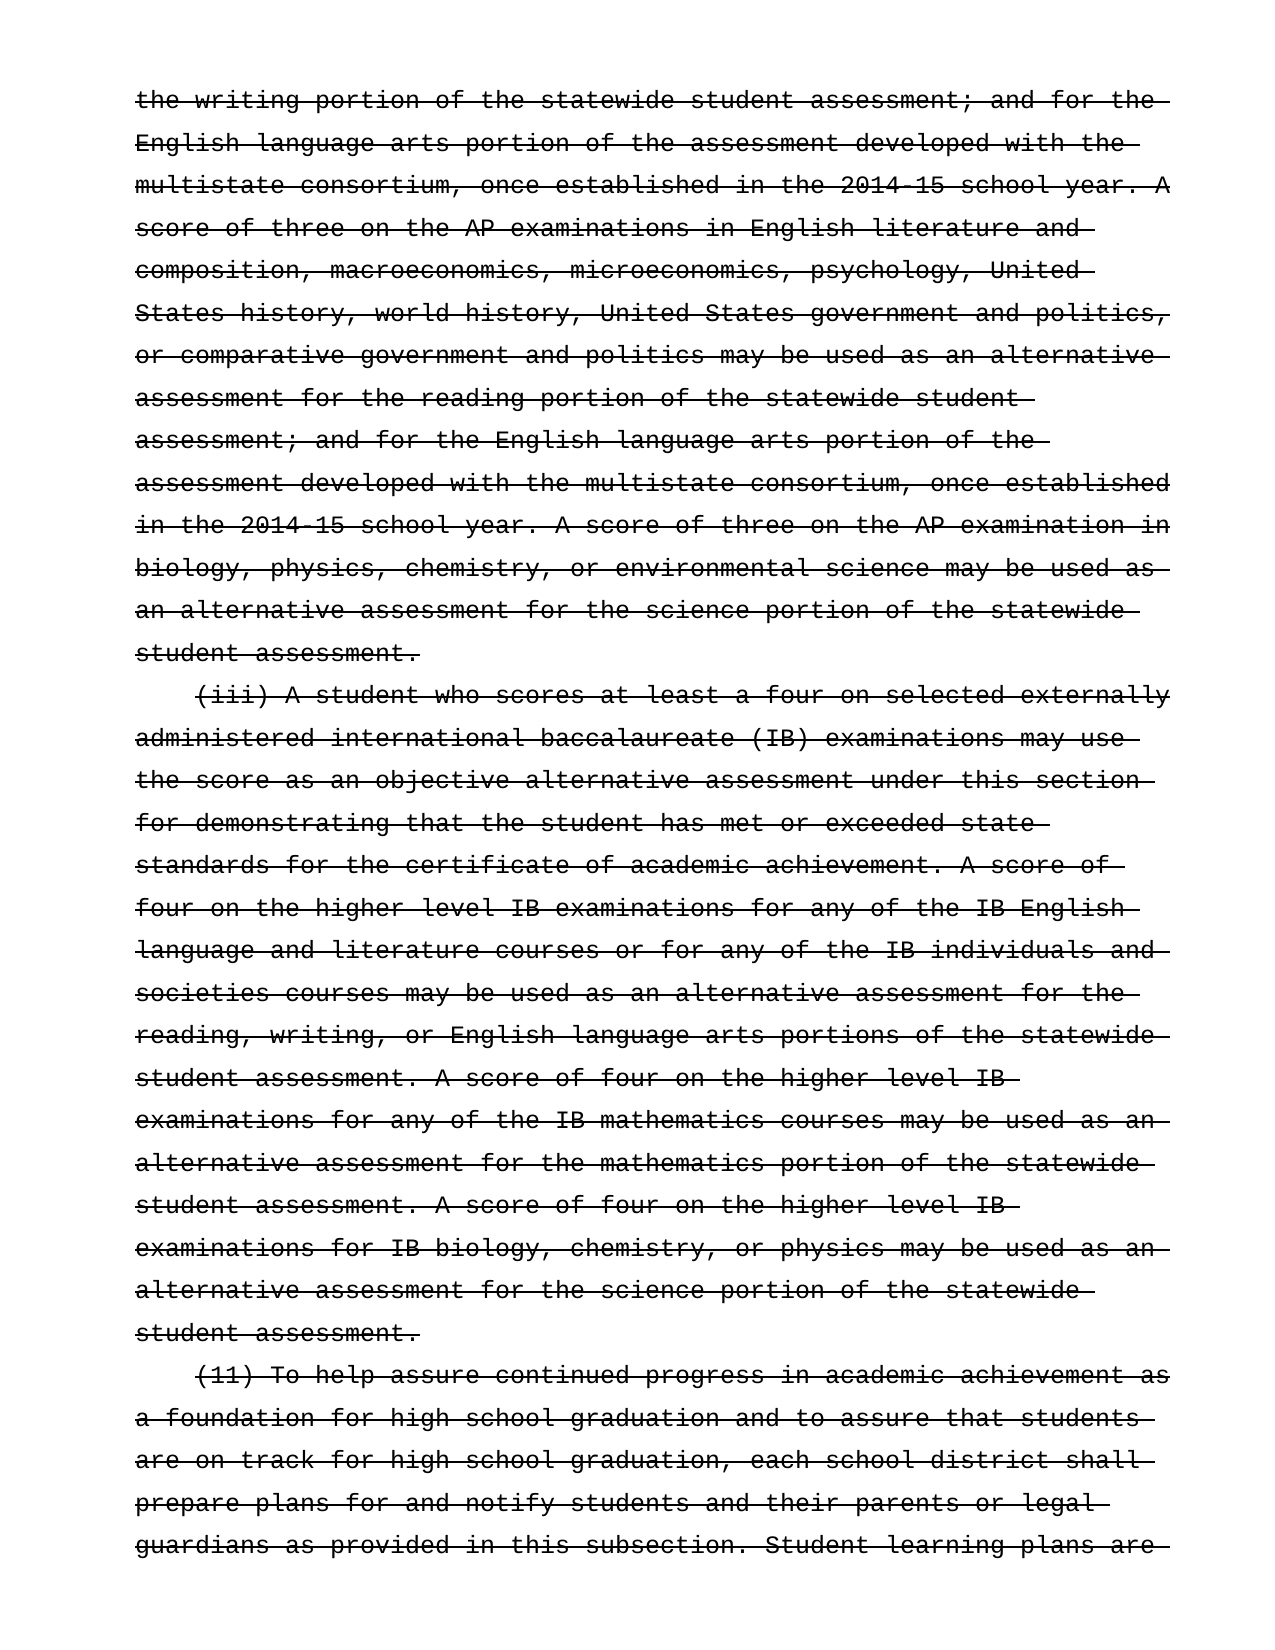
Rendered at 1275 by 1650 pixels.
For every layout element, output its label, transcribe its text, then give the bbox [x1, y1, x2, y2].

text (iii) A student who scores at least a four on selected externally administered international baccalaureate (IB) examinations may use the score as an objective alternative assessment under this section for demonstrating that the student has met or exceeded state standards for the certificate of academic achievement. A score of four on the higher level IB examinations for any of the IB English language and literature courses or for any of the IB individuals and societies courses may be used as an alternative assessment for the reading, writing, or English language arts portions of the statewide student assessment. A score of four on the higher level IB examinations for any of the IB mathematics courses may be used as an alternative assessment for the mathematics portion of the statewide student assessment. A score of four on the higher level IB examinations for IB biology, chemistry, or physics may be used as an alternative assessment for the science portion of the statewide student assessment. [135, 670, 1170, 951]
text (iii) A student who scores at least a four on selected externally administered international baccalaureate (IB) examinations may use the score as an objective alternative assessment under this section for demonstrating that the student has met or exceeded state standards for the certificate of academic achievement. A score of four on the higher level IB examinations for any of the IB English language and literature courses or for any of the IB individuals and societies courses may be used as an alternative assessment for the reading, writing, or English language arts portions of the statewide student assessment. A score of four on the higher level IB examinations for any of the IB mathematics courses may be used as an alternative assessment for the mathematics portion of the statewide student assessment. A score of four on the higher level IB examinations for IB biology, chemistry, or physics may be used as an alternative assessment for the science portion of the statewide student assessment. [135, 1123, 1170, 1249]
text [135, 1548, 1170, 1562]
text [135, 1350, 1170, 1546]
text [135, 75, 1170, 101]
text (iii) A student who scores at least a four on selected externally administered international baccalaureate (IB) examinations may use the score as an objective alternative assessment under this section for demonstrating that the student has met or exceeded state standards for the certificate of academic achievement. A score of four on the higher level IB examinations for any of the IB English language and literature courses or for any of the IB individuals and societies courses may be used as an alternative assessment for the reading, writing, or English language arts portions of the statewide student assessment. A score of four on the higher level IB examinations for any of the IB mathematics courses may be used as an alternative assessment for the mathematics portion of the statewide student assessment. A score of four on the higher level IB examinations for IB biology, chemistry, or physics may be used as an alternative assessment for the science portion of the statewide student assessment. [135, 1038, 1170, 1121]
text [135, 103, 1170, 186]
text (iii) A student who scores at least a four on selected externally administered international baccalaureate (IB) examinations may use the score as an objective alternative assessment under this section for demonstrating that the student has met or exceeded state standards for the certificate of academic achievement. A score of four on the higher level IB examinations for any of the IB English language and literature courses or for any of the IB individuals and societies courses may be used as an alternative assessment for the reading, writing, or English language arts portions of the statewide student assessment. A score of four on the higher level IB examinations for any of the IB mathematics courses may be used as an alternative assessment for the mathematics portion of the statewide student assessment. A score of four on the higher level IB examinations for IB biology, chemistry, or physics may be used as an alternative assessment for the science portion of the statewide student assessment. [135, 953, 1170, 1036]
text (iii) A student who scores at least a four on selected externally administered international baccalaureate (IB) examinations may use the score as an objective alternative assessment under this section for demonstrating that the student has met or exceeded state standards for the certificate of academic achievement. A score of four on the higher level IB examinations for any of the IB English language and literature courses or for any of the IB individuals and societies courses may be used as an alternative assessment for the reading, writing, or English language arts portions of the statewide student assessment. A score of four on the higher level IB examinations for any of the IB mathematics courses may be used as an alternative assessment for the mathematics portion of the statewide student assessment. A score of four on the higher level IB examinations for IB biology, chemistry, or physics may be used as an alternative assessment for the science portion of the statewide student assessment. [135, 1251, 1170, 1350]
